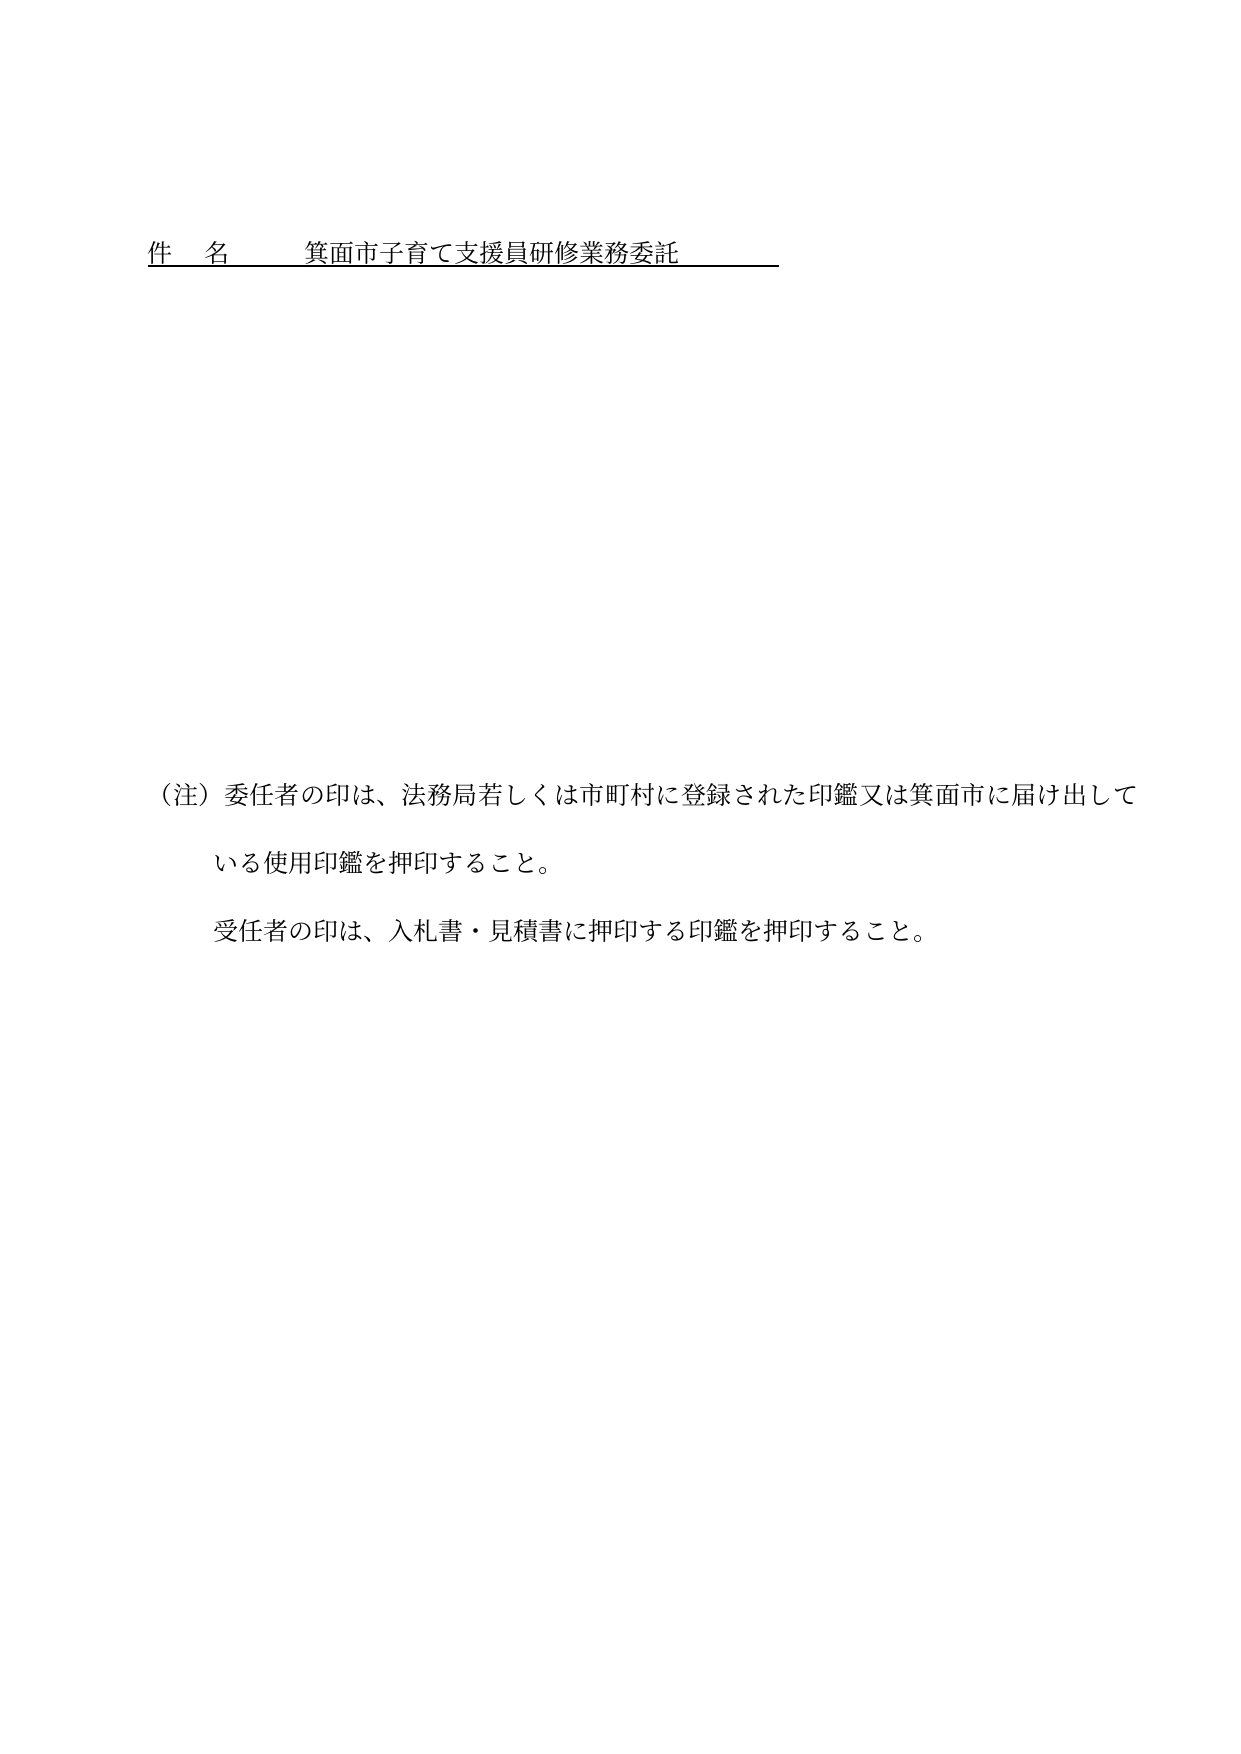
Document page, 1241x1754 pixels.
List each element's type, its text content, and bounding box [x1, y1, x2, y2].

text （注）委任者の印は、法務局若しくは市町村に登録された印鑑又は箕面市に届け出している使用印鑑を押印すること。 [148, 760, 1140, 895]
text 件 名 箕面市子育て支援員研修業務委託 [148, 218, 1140, 286]
text 受任者の印は、入札書・見積書に押印する印鑑を押印すること。 [213, 895, 1140, 963]
